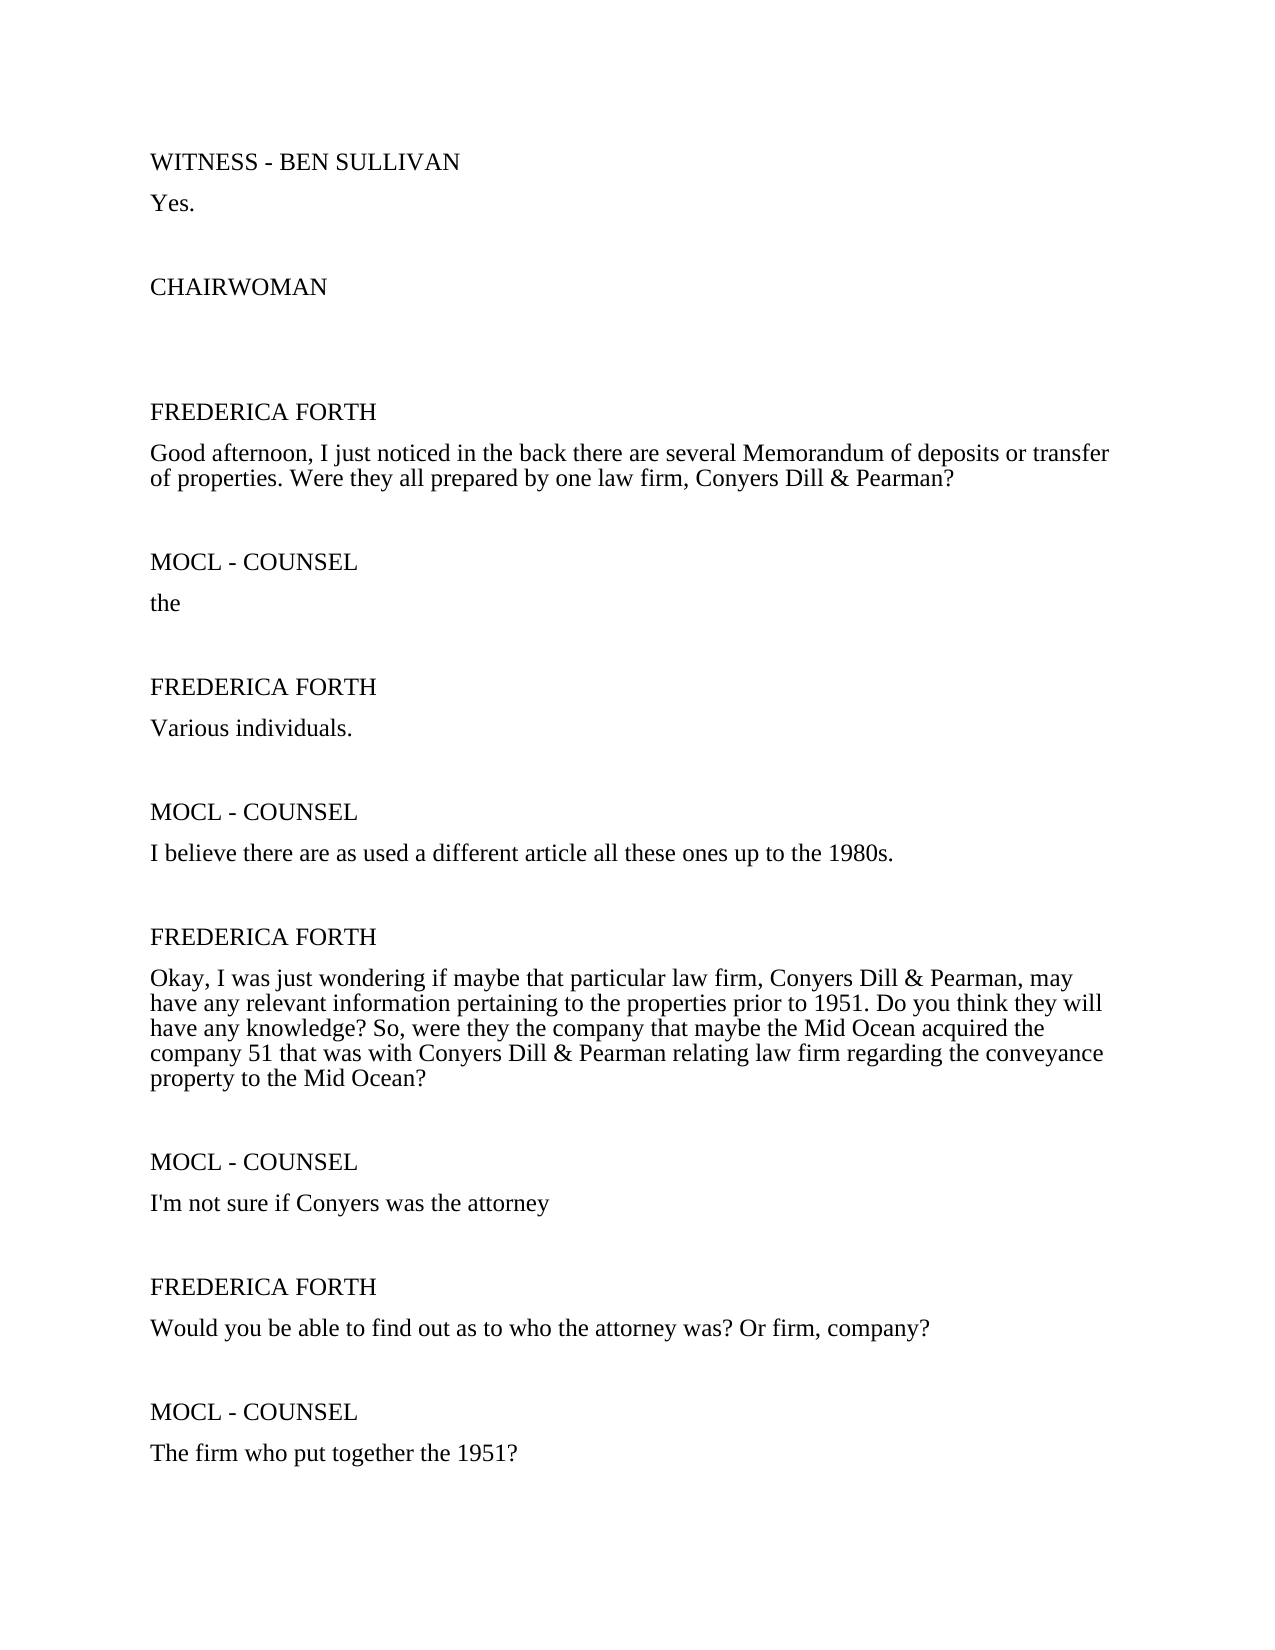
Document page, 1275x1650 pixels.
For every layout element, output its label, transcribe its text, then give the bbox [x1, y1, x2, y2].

text MOCL - COUNSEL [150, 550, 1125, 575]
text MOCL - COUNSEL [150, 1400, 1125, 1425]
text Yes. [150, 192, 1125, 217]
text I'm not sure if Conyers was the attorney [150, 1192, 1125, 1217]
text CHAIRWOMAN [150, 275, 1125, 300]
text I believe there are as used a different article all these ones up to the 1980s. [150, 842, 1125, 867]
text MOCL - COUNSEL [150, 800, 1125, 825]
text FREDERICA FORTH [150, 675, 1125, 700]
text the [150, 592, 1125, 617]
text Would you be able to find out as to who the attorney was? Or firm, company? [150, 1317, 1125, 1342]
text Okay, I was just wondering if maybe that particular law firm, Conyers Dill & Pearman, may have any relevant information pertaining to the properties prior to 1951. Do you think they will have any knowledge? So, were they the company that maybe the Mid Ocean acquired the company 51 that was with Conyers Dill & Pearman relating law firm regarding the conveyance property to the Mid Ocean? [150, 967, 1125, 1092]
text Various individuals. [150, 717, 1125, 742]
text MOCL - COUNSEL [150, 1150, 1125, 1175]
text WITNESS - BEN SULLIVAN [150, 150, 1125, 175]
text FREDERICA FORTH [150, 925, 1125, 950]
text FREDERICA FORTH [150, 400, 1125, 425]
text FREDERICA FORTH [150, 1275, 1125, 1300]
text The firm who put together the 1951? [150, 1442, 1125, 1467]
text Good afternoon, I just noticed in the back there are several Memorandum of deposits or transfer of properties. Were they all prepared by one law firm, Conyers Dill & Pearman? [150, 442, 1125, 492]
